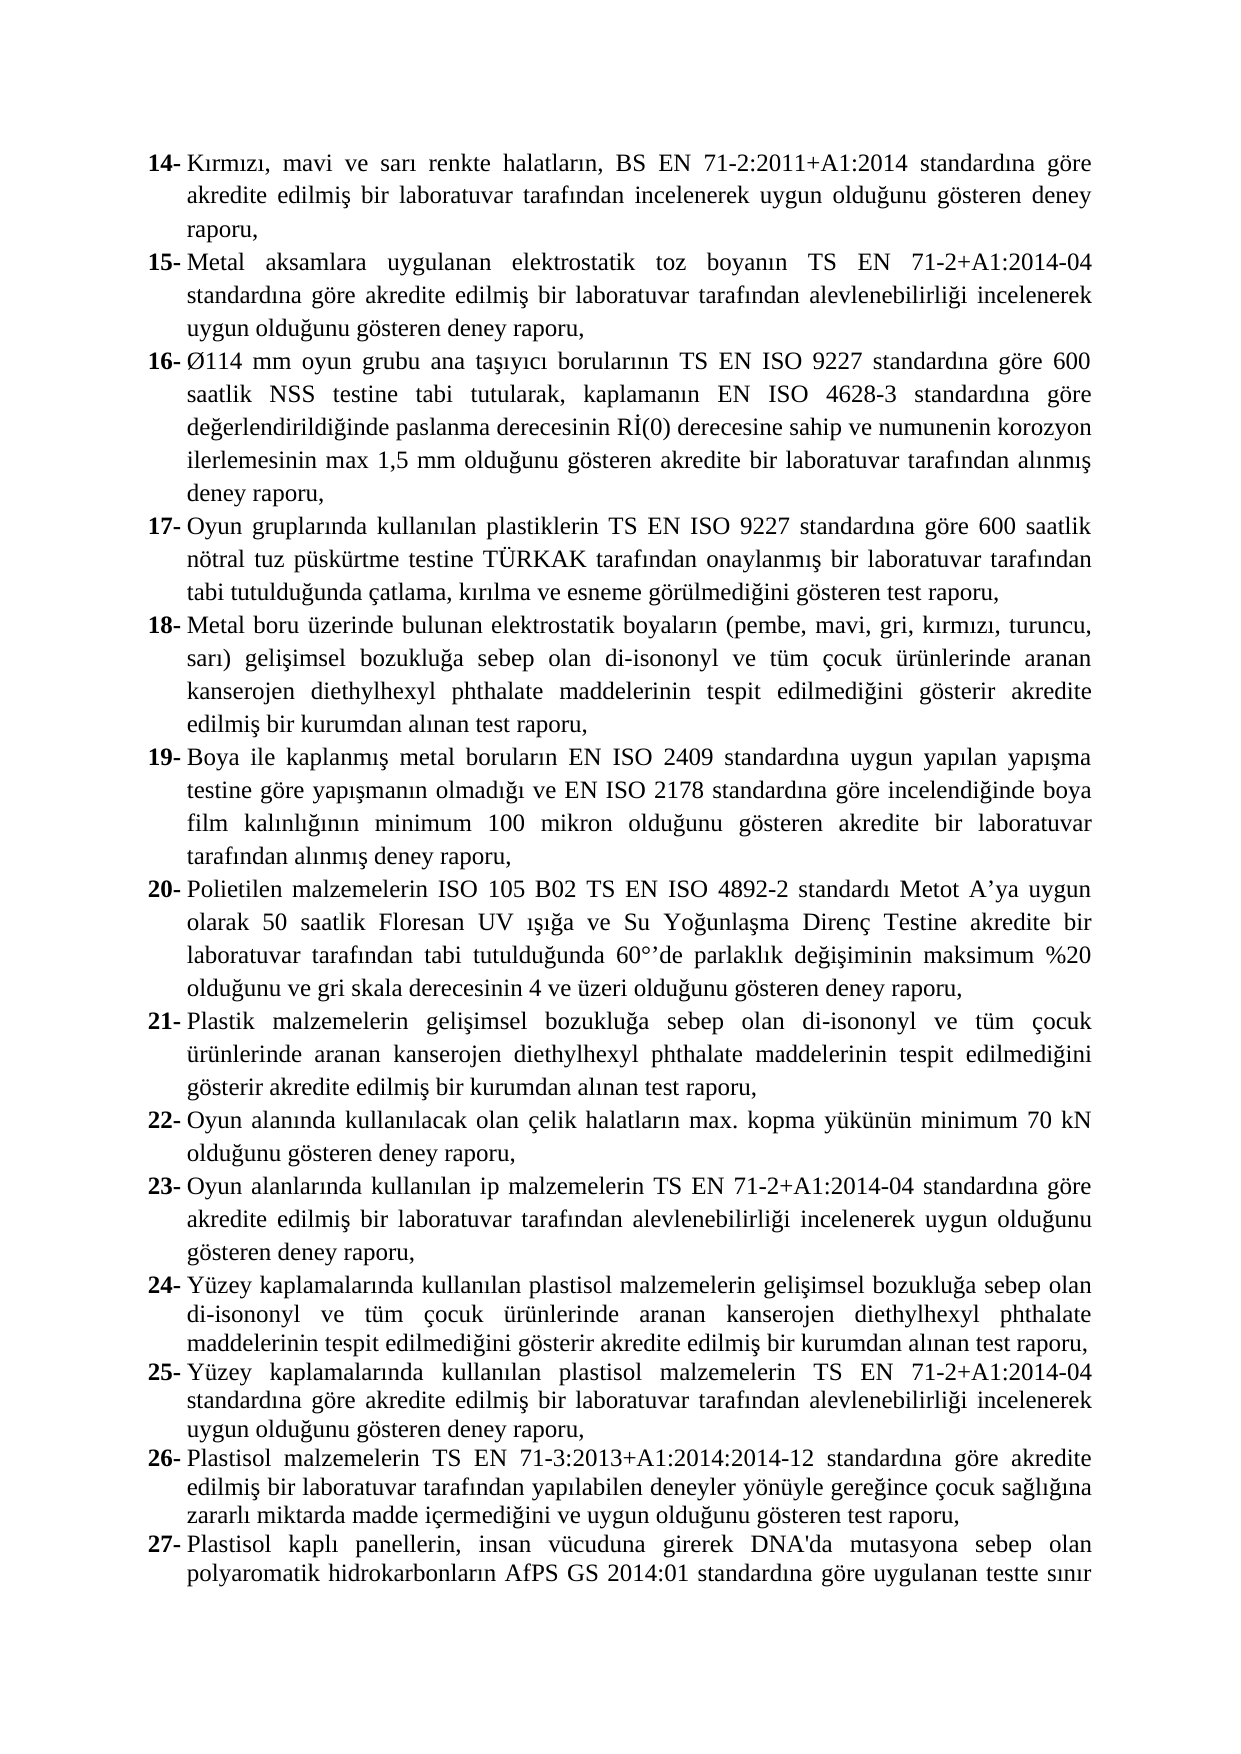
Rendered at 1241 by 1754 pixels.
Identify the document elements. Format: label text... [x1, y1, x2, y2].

list Metal boru üzerinde bulunan elektrostatik boyaların (pembe, mavi, gri, kırmızı, turuncu, sarı) gelişimsel bozukluğa sebep olan di-isononyl ve tüm çocuk ürünlerinde aranan kanserojen diethylhexyl phthalate maddelerinin tespit edilmediğini gösterir akredite edilmiş bir kurumdan alınan test raporu, [148, 610, 1093, 738]
list Yüzey kaplamalarında kullanılan plastisol malzemelerin gelişimsel bozukluğa sebep olan di-isononyl ve tüm çocuk ürünlerinde aranan kanserojen diethylhexyl phthalate maddelerinin tespit edilmediğini gösterir akredite edilmiş bir kurumdan alınan test raporu, [148, 1270, 1093, 1357]
list Boya ile kaplanmış metal boruların EN ISO 2409 standardına uygun yapılan yapışma testine göre yapışmanın olmadığı ve EN ISO 2178 standardına göre incelendiğinde boya film kalınlığının minimum 100 mikron olduğunu gösteren akredite bir laboratuvar tarafından alınmış deney raporu, [148, 742, 1093, 870]
list Kırmızı, mavi ve sarı renkte halatların, BS EN 71-2:2011+A1:2014 standardına göre akredite edilmiş bir laboratuvar tarafından incelenerek uygun olduğunu gösteren deney raporu, [148, 148, 1093, 242]
list Plastisol malzemelerin TS EN 71-3:2013+A1:2014:2014-12 standardına göre akredite edilmiş bir laboratuvar tarafından yapılabilen deneyler yönüyle gereğince çocuk sağlığına zararlı miktarda madde içermediğini ve uygun olduğunu gösteren test raporu, [148, 1443, 1093, 1529]
list Oyun gruplarında kullanılan plastiklerin TS EN ISO 9227 standardına göre 600 saatlik nötral tuz püskürtme testine TÜRKAK tarafından onaylanmış bir laboratuvar tarafından tabi tutulduğunda çatlama, kırılma ve esneme görülmediğini gösteren test raporu, [148, 511, 1093, 606]
list Plastik malzemelerin gelişimsel bozukluğa sebep olan di-isononyl ve tüm çocuk ürünlerinde aranan kanserojen diethylhexyl phthalate maddelerinin tespit edilmediğini gösterir akredite edilmiş bir kurumdan alınan test raporu, [148, 1006, 1093, 1101]
list Yüzey kaplamalarında kullanılan plastisol malzemelerin TS EN 71-2+A1:2014-04 standardına göre akredite edilmiş bir laboratuvar tarafından alevlenebilirliği incelenerek uygun olduğunu gösteren deney raporu, [148, 1357, 1093, 1443]
list Oyun alanında kullanılacak olan çelik halatların max. kopma yükünün minimum 70 kN olduğunu gösteren deney raporu, [148, 1105, 1093, 1167]
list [148, 1529, 1093, 1587]
list Polietilen malzemelerin ISO 105 B02 TS EN ISO 4892-2 standardı Metot A’ya uygun olarak 50 saatlik Floresan UV ışığa ve Su Yoğunlaşma Direnç Testine akredite bir laboratuvar tarafından tabi tutulduğunda 60°’de parlaklık değişiminin maksimum %20 olduğunu ve gri skala derecesinin 4 ve üzeri olduğunu gösteren deney raporu, [148, 874, 1093, 1002]
list Oyun alanlarında kullanılan ip malzemelerin TS EN 71-2+A1:2014-04 standardına göre akredite edilmiş bir laboratuvar tarafından alevlenebilirliği incelenerek uygun olduğunu gösteren deney raporu, [148, 1171, 1093, 1266]
list Ø114 mm oyun grubu ana taşıyıcı borularının TS EN ISO 9227 standardına göre 600 saatlik NSS testine tabi tutularak, kaplamanın EN ISO 4628-3 standardına göre değerlendirildiğinde paslanma derecesinin Rİ(0) derecesine sahip ve numunenin korozyon ilerlemesinin max 1,5 mm olduğunu gösteren akredite bir laboratuvar tarafından alınmış deney raporu, [148, 346, 1093, 507]
list Metal aksamlara uygulanan elektrostatik toz boyanın TS EN 71-2+A1:2014-04 standardına göre akredite edilmiş bir laboratuvar tarafından alevlenebilirliği incelenerek uygun olduğunu gösteren deney raporu, [148, 247, 1093, 341]
